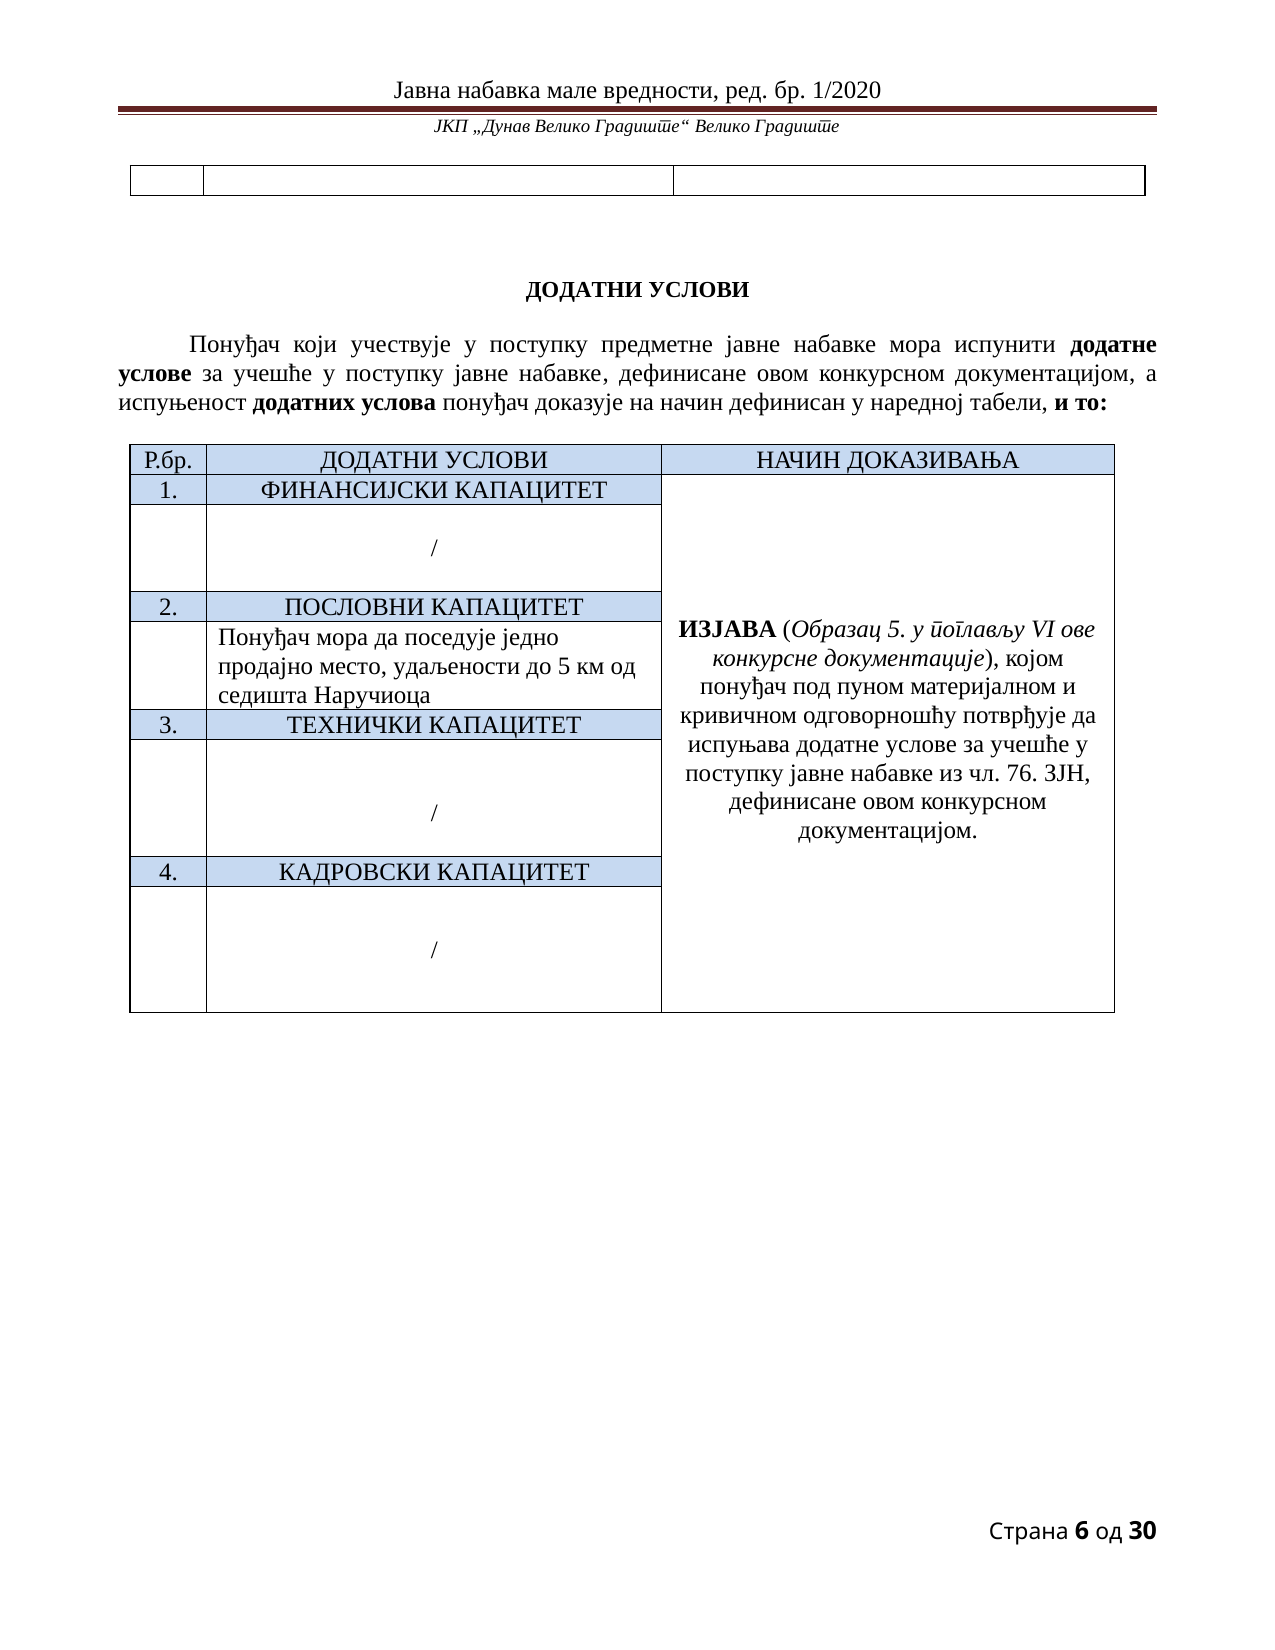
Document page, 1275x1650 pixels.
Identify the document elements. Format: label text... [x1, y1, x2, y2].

table_cell 2. [131, 592, 206, 621]
table_cell ИЗЈАВА (Образац 5. у поглављу VI ове конкурсне документације), којом понуђач под пуном материјалном и кривичном одговорношћу потврђује да испуњава додатне услове за учешће у поступку јавне набавке из чл. 76. ЗЈН, дефинисане овом конкурсном документацијом. [662, 475, 1114, 1012]
table_cell 1. [131, 475, 206, 504]
table_cell 5. [131, 166, 203, 194]
table_cell КАДРОВСКИ КАПАЦИТЕТ [207, 857, 661, 886]
table_cell [131, 887, 206, 1012]
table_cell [674, 166, 1144, 194]
table_cell [131, 505, 206, 591]
table_cell ТЕХНИЧКИ КАПАЦИТЕТ [207, 710, 661, 739]
table_cell / [207, 887, 661, 1012]
table_cell ПОСЛОВНИ КАПАЦИТЕТ [207, 592, 661, 621]
table_cell / [207, 740, 661, 856]
table_cell [131, 622, 206, 709]
table_cell Понуђач мора да поседује једно продајно место, удаљености до 5 км од седишта Наручиоца [207, 622, 661, 709]
list Понуђач који учествује у поступку предметне јавне набавке мора испунити додатне услове за учешће у поступку јавне набавке, дефинисане овом конкурсном документацијом, а испуњеност додатних услова понуђач доказује на начин дефинисан у наредној табели, и то: [118, 329, 1157, 415]
table_cell ФИНАНСИЈСКИ КАПАЦИТЕТ [207, 475, 661, 504]
table_cell 4. [131, 857, 206, 886]
table_header Р.бр. [131, 445, 206, 474]
table_header ДОДАТНИ УСЛОВИ [207, 445, 661, 474]
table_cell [204, 166, 673, 194]
table_cell [131, 740, 206, 856]
text ДОДАТНИ УСЛОВИ [118, 276, 1157, 303]
table_cell / [207, 505, 661, 591]
table_cell 3. [131, 710, 206, 739]
table_header НАЧИН ДОКАЗИВАЊА [662, 445, 1114, 474]
